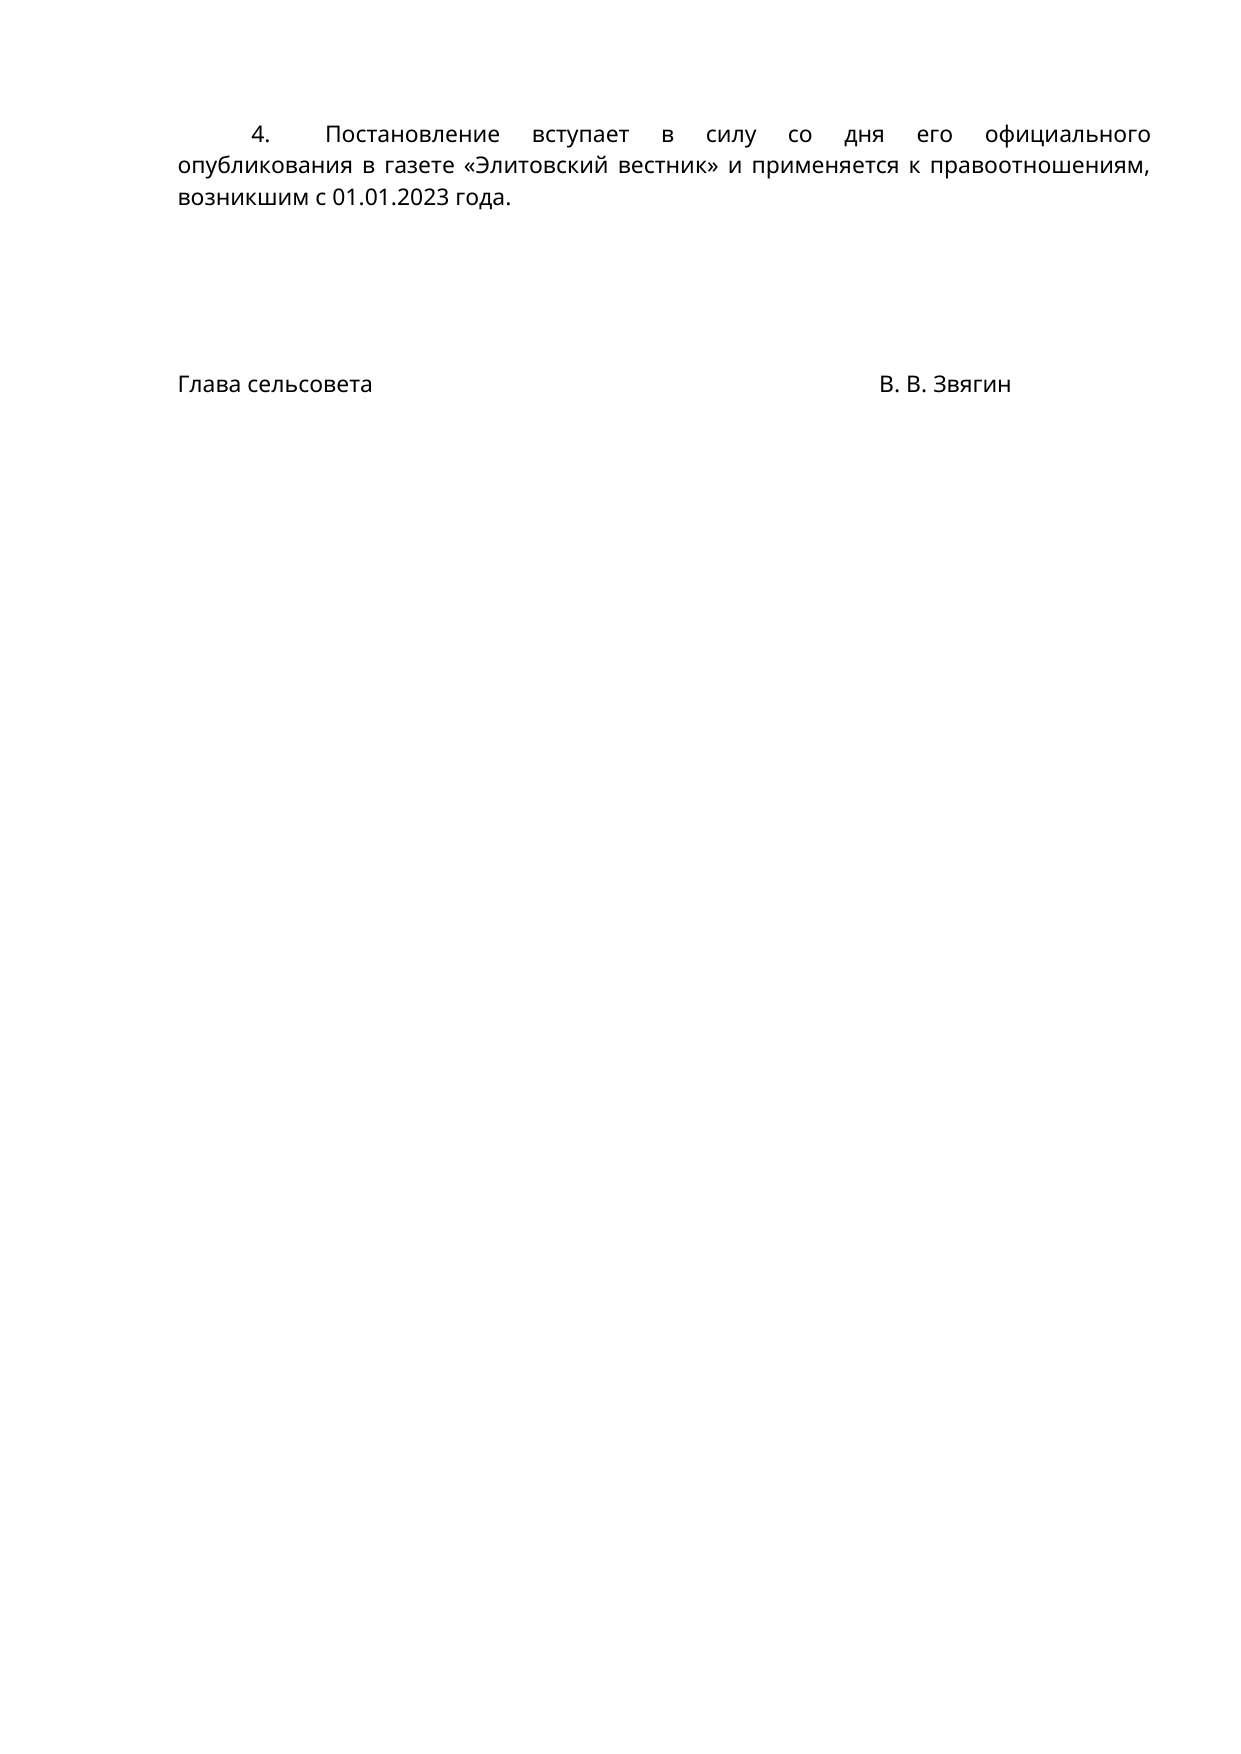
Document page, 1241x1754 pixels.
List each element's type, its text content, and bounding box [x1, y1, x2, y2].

text Глава сельсовета В. В. Звягин [177, 368, 1152, 399]
list Постановление вступает в силу со дня его официального опубликования в газете «Элитовский вестник» и применяется к правоотношениям, возникшим с 01.01.2023 года. [177, 118, 1152, 212]
